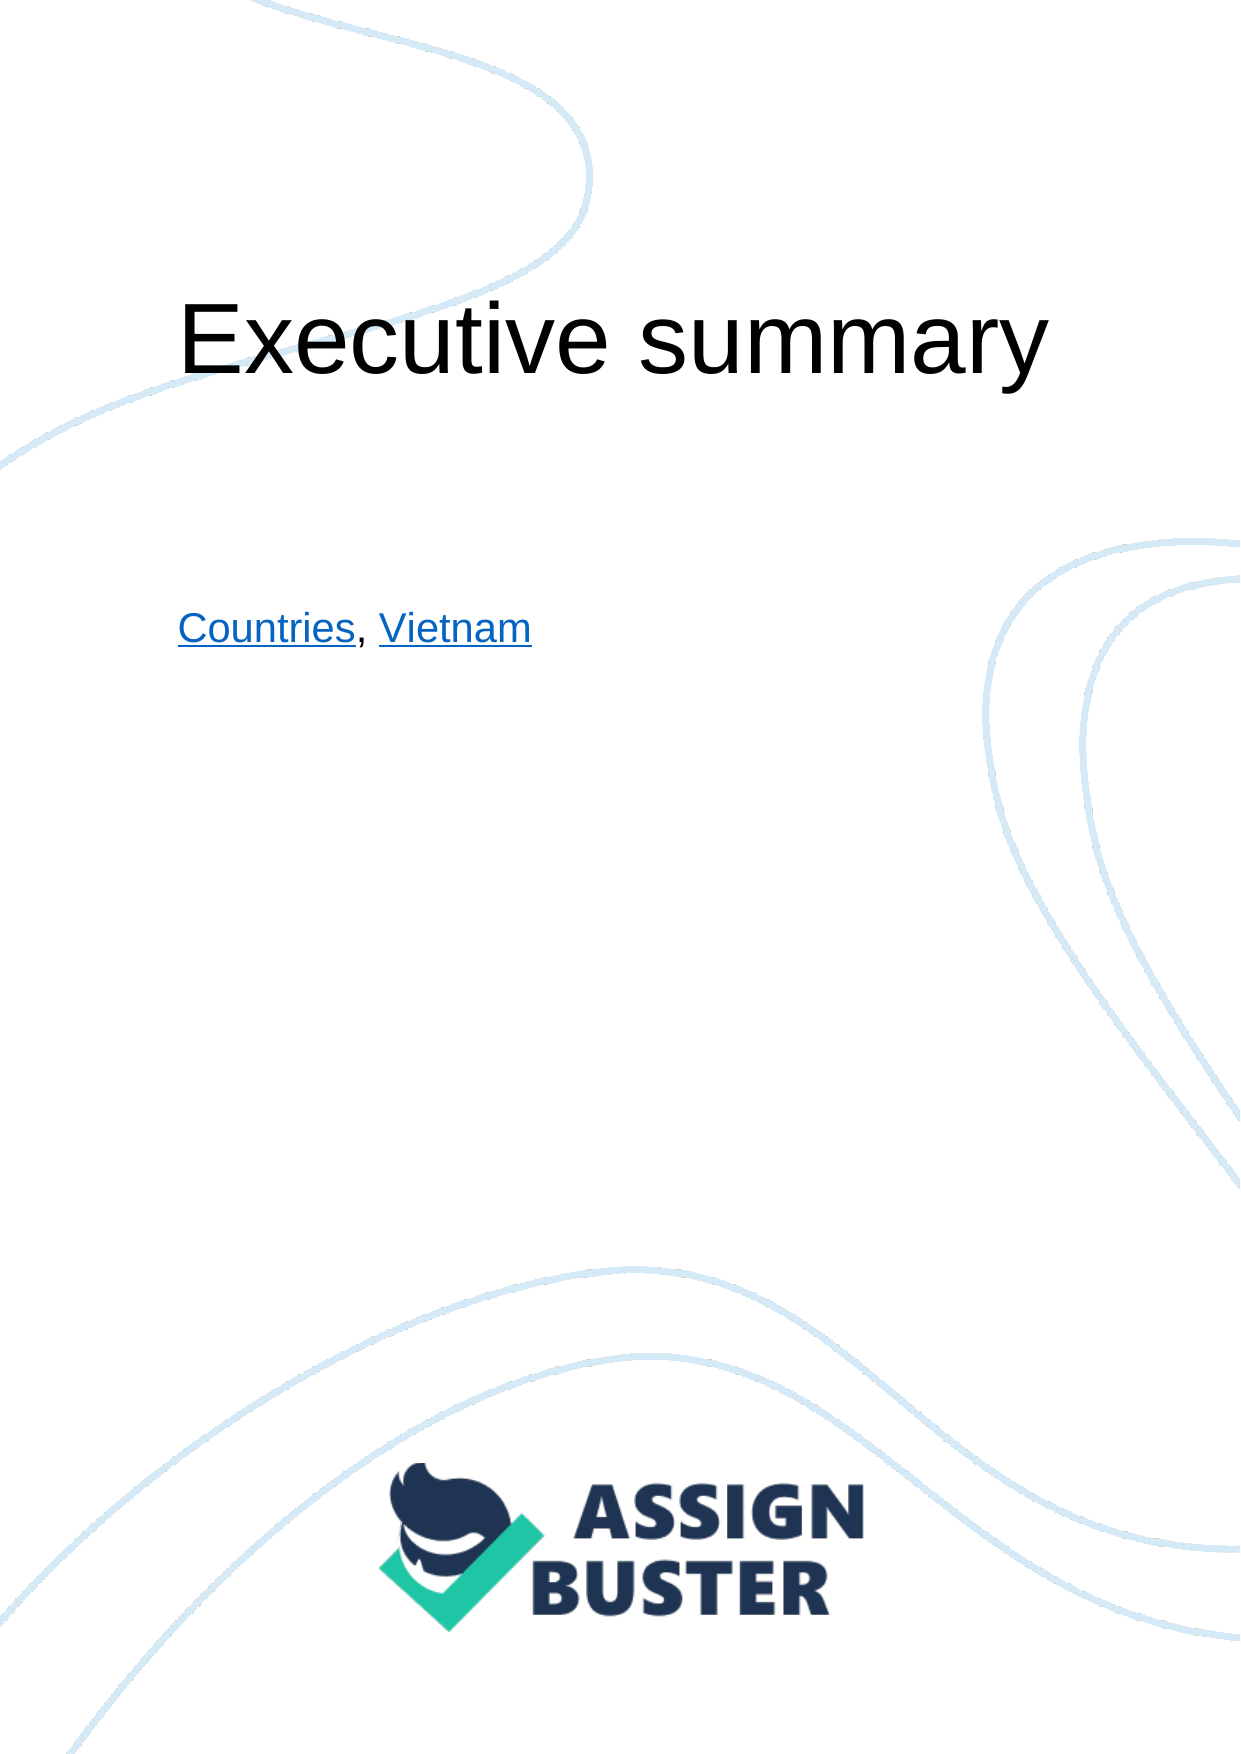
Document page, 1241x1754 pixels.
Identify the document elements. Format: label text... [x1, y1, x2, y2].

picture [0, 0, 1241, 1754]
text Countries, Vietnam [177, 604, 1152, 652]
subtitle Executive summary [177, 279, 1152, 394]
